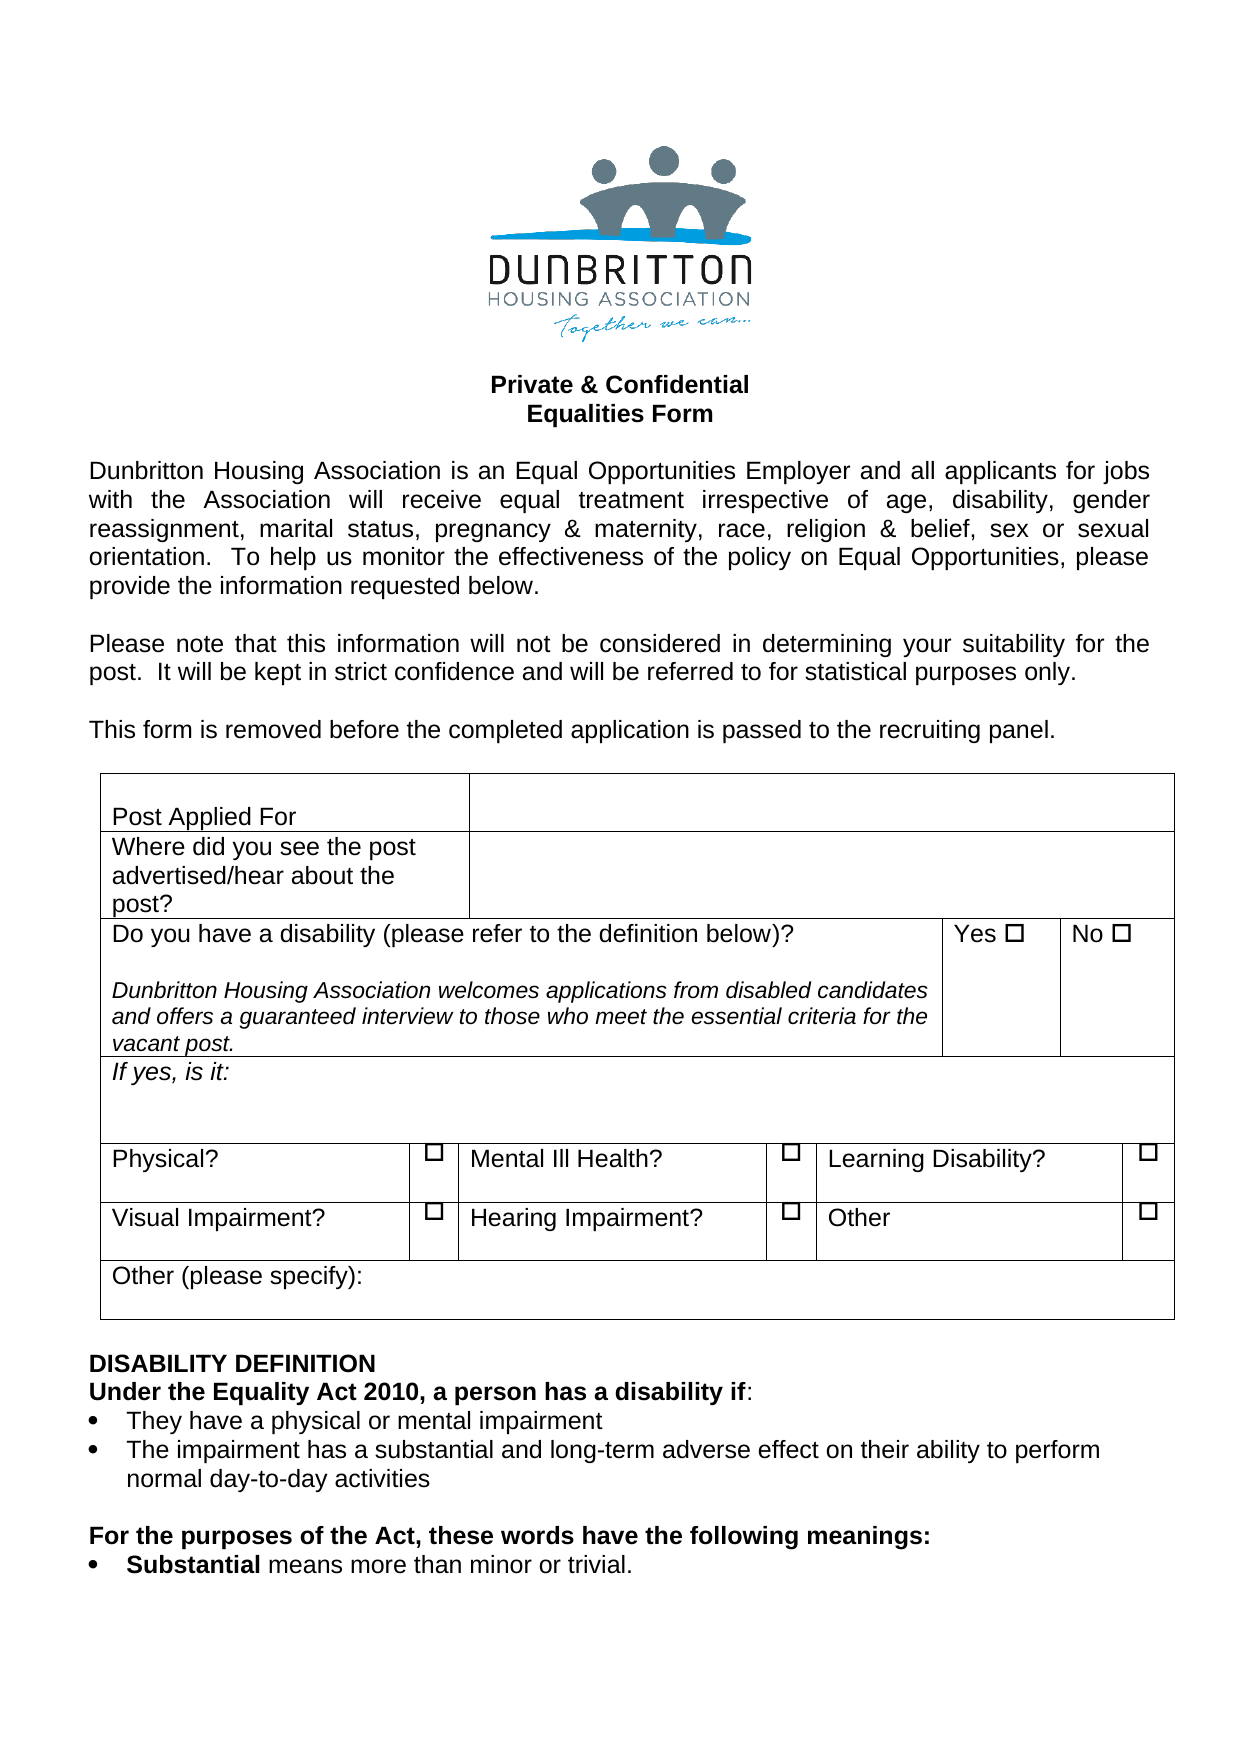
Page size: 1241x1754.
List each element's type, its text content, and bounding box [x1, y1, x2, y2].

table_cell Physical? [101, 1144, 409, 1202]
table_cell [410, 1203, 458, 1260]
table_cell [470, 832, 1174, 918]
table_header Post Applied For [101, 774, 469, 831]
table_cell If yes, is it: [101, 1057, 1174, 1143]
text Equalities Form [89, 399, 1152, 427]
table_cell Where did you see the post advertised/hear about the post? [101, 832, 469, 918]
list Substantial means more than minor or trivial. [89, 1550, 1152, 1579]
picture [488, 146, 752, 342]
table_cell Yes [943, 919, 1060, 1056]
table_header [470, 774, 1174, 831]
table_cell Mental Ill Health? [459, 1144, 766, 1202]
text For the purposes of the Act, these words have the following meanings: [89, 1521, 1152, 1550]
table_cell Other [817, 1203, 1122, 1260]
list The impairment has a substantial and long-term adverse effect on their ability to perform normal day-to-day activities [89, 1435, 1152, 1492]
table_cell [1123, 1203, 1174, 1260]
text Under the Equality Act 2010, a person has a disability if: [89, 1377, 1152, 1406]
list They have a physical or mental impairment [89, 1406, 1152, 1435]
table_cell Hearing Impairment? [459, 1203, 766, 1260]
table_cell Do you have a disability (please refer to the definition below)? Dunbritton Housing Association welcomes applications from disabled candidates and offers a guaranteed interview to those who meet the essential criteria for the vacant post. [101, 919, 942, 1056]
table_cell No [1061, 919, 1174, 1056]
table_cell Learning Disability? [817, 1144, 1122, 1202]
table_cell [767, 1144, 816, 1202]
table_cell [410, 1144, 458, 1202]
table_cell [767, 1203, 816, 1260]
text This form is removed before the completed application is passed to the recruiting panel. [89, 715, 1152, 744]
text Please note that this information will not be considered in determining your suitability for the post. It will be kept in strict confidence and will be referred to for statistical purposes only. [89, 629, 1152, 686]
table_cell Visual Impairment? [101, 1203, 409, 1260]
text DISABILITY DEFINITION [89, 1348, 1152, 1377]
text Private & Confidential [89, 370, 1152, 399]
table_cell Other (please specify): [101, 1261, 1174, 1319]
text Dunbritton Housing Association is an Equal Opportunities Employer and all applicants for jobs with the Association will receive equal treatment irrespective of age, disability, gender reassignment, marital status, pregnancy & maternity, race, religion & belief, sex or sexual orientation. To help us monitor the effectiveness of the policy on Equal Opportunities, please provide the information requested below. [89, 456, 1152, 600]
table_cell [1123, 1144, 1174, 1202]
